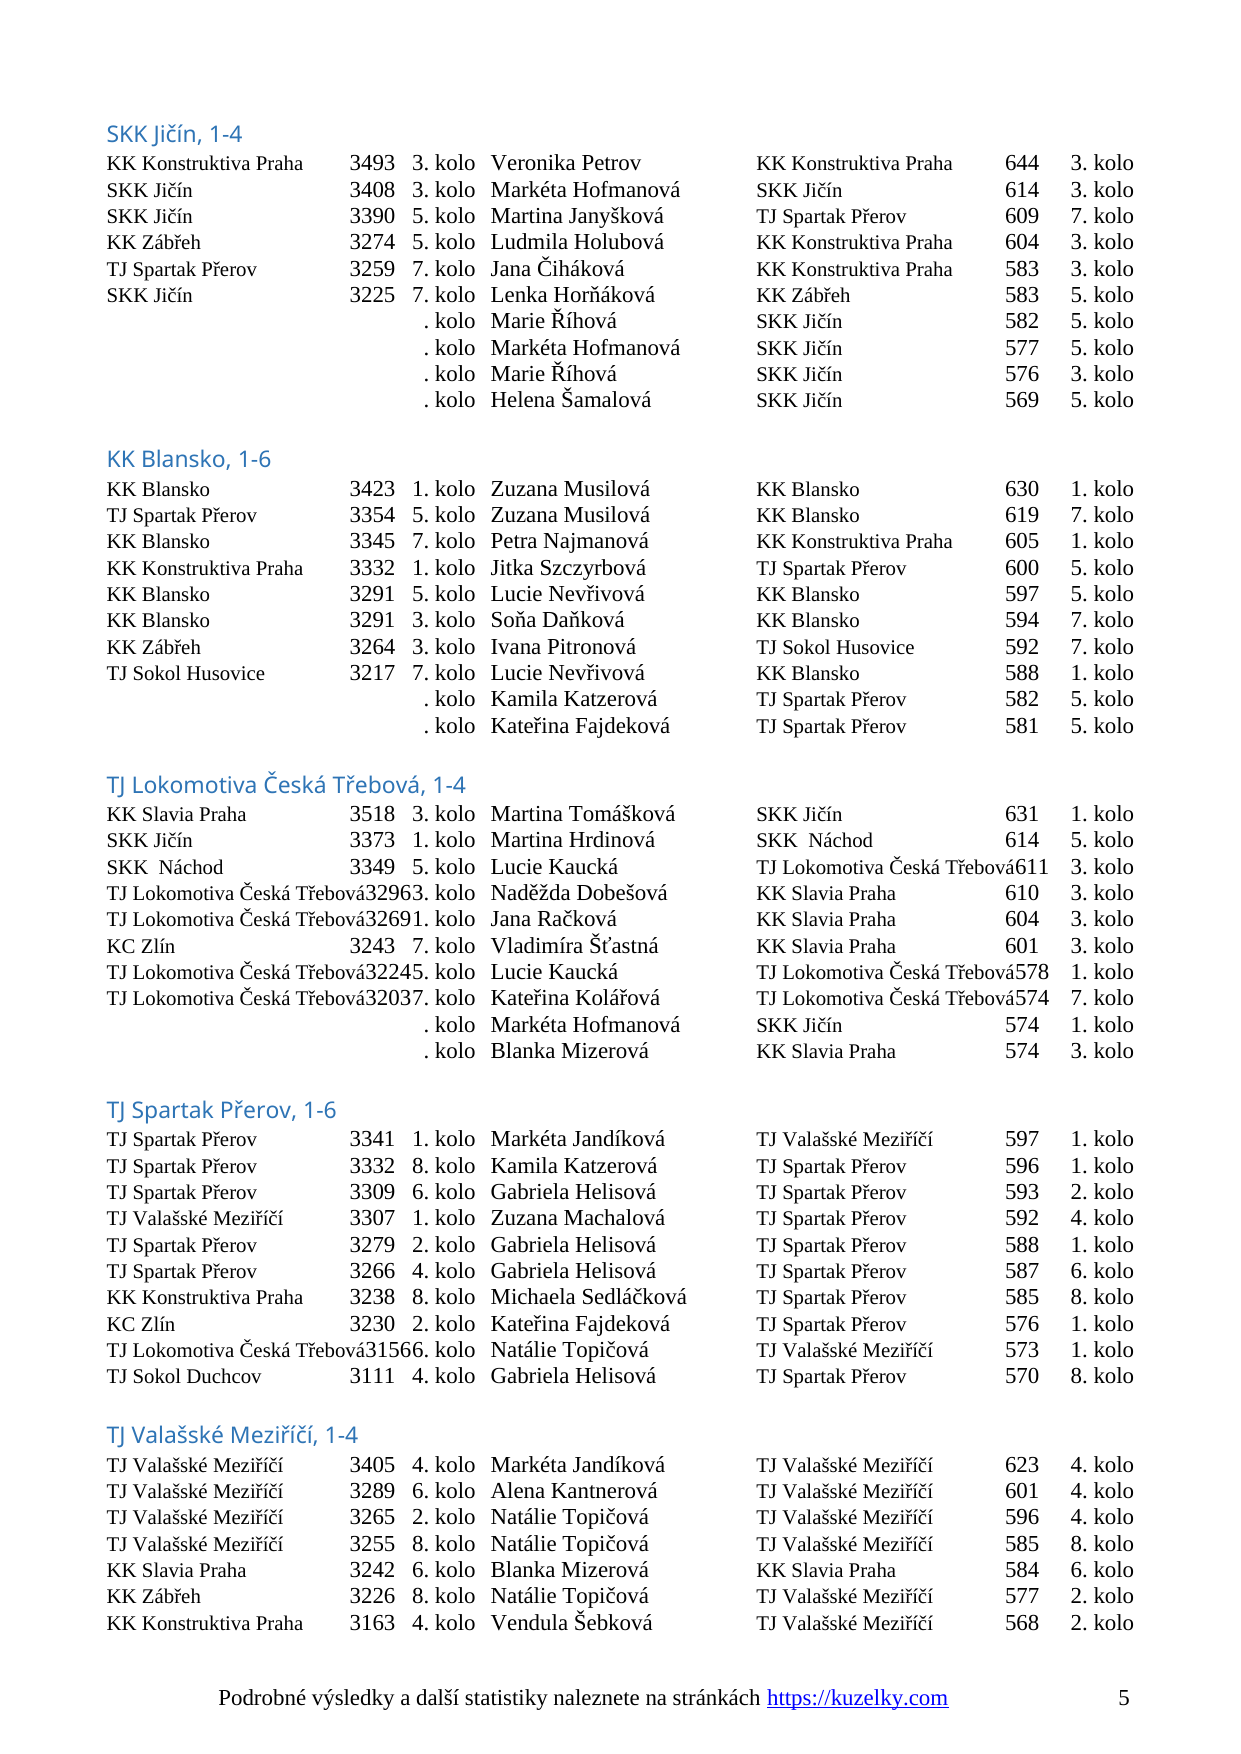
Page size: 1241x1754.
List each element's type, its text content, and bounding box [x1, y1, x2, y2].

text KC Zlín 3243 7. kolo Vladimíra Šťastná KK Slavia Praha 601 3. kolo [106, 932, 1134, 958]
text KK Konstruktiva Praha 3493 3. kolo Veronika Petrov KK Konstruktiva Praha 644 3. kolo [106, 149, 1134, 176]
text TJ Valašské Meziříčí 3255 8. kolo Natálie Topičová TJ Valašské Meziříčí 585 8. kolo [106, 1530, 1134, 1556]
text TJ Spartak Přerov 3309 6. kolo Gabriela Helisová TJ Spartak Přerov 593 2. kolo [106, 1178, 1134, 1204]
text TJ Lokomotiva Česká Třebová 3296 3. kolo Naděžda Dobešová KK Slavia Praha 610 3. kolo [106, 879, 1134, 905]
subtitle TJ Valašské Meziříčí, 1-4 [106, 1419, 1134, 1451]
text KK Slavia Praha 3242 6. kolo Blanka Mizerová KK Slavia Praha 584 6. kolo [106, 1556, 1134, 1582]
subtitle TJ Lokomotiva Česká Třebová, 1-4 [106, 769, 1134, 800]
text TJ Spartak Přerov 3354 5. kolo Zuzana Musilová KK Blansko 619 7. kolo [106, 501, 1134, 527]
text TJ Spartak Přerov 3266 4. kolo Gabriela Helisová TJ Spartak Přerov 587 6. kolo [106, 1257, 1134, 1283]
text KK Blansko 3423 1. kolo Zuzana Musilová KK Blansko 630 1. kolo [106, 475, 1134, 501]
text TJ Lokomotiva Česká Třebová 3203 7. kolo Kateřina Kolářová TJ Lokomotiva Česká Třebová 574 7. kolo [106, 984, 1134, 1011]
text KK Konstruktiva Praha 3163 4. kolo Vendula Šebková TJ Valašské Meziříčí 568 2. kolo [106, 1609, 1134, 1635]
text KK Zábřeh 3226 8. kolo Natálie Topičová TJ Valašské Meziříčí 577 2. kolo [106, 1582, 1134, 1609]
subtitle SKK Jičín, 1-4 [106, 118, 1134, 149]
text SKK Jičín 3390 5. kolo Martina Janyšková TJ Spartak Přerov 609 7. kolo [106, 202, 1134, 228]
text . kolo Markéta Hofmanová SKK Jičín 574 1. kolo [106, 1011, 1134, 1037]
text KC Zlín 3230 2. kolo Kateřina Fajdeková TJ Spartak Přerov 576 1. kolo [106, 1310, 1134, 1336]
text TJ Lokomotiva Česká Třebová 3269 1. kolo Jana Račková KK Slavia Praha 604 3. kolo [106, 905, 1134, 932]
text TJ Valašské Meziříčí 3405 4. kolo Markéta Jandíková TJ Valašské Meziříčí 623 4. kolo [106, 1451, 1134, 1477]
text TJ Lokomotiva Česká Třebová 3224 5. kolo Lucie Kaucká TJ Lokomotiva Česká Třebová 578 1. kolo [106, 958, 1134, 984]
text TJ Spartak Přerov 3332 8. kolo Kamila Katzerová TJ Spartak Přerov 596 1. kolo [106, 1152, 1134, 1178]
subtitle KK Blansko, 1-6 [106, 443, 1134, 475]
text KK Konstruktiva Praha 3332 1. kolo Jitka Szczyrbová TJ Spartak Přerov 600 5. kolo [106, 554, 1134, 580]
text TJ Sokol Husovice 3217 7. kolo Lucie Nevřivová KK Blansko 588 1. kolo [106, 659, 1134, 686]
text TJ Spartak Přerov 3259 7. kolo Jana Čiháková KK Konstruktiva Praha 583 3. kolo [106, 255, 1134, 281]
text KK Konstruktiva Praha 3238 8. kolo Michaela Sedláčková TJ Spartak Přerov 585 8. kolo [106, 1283, 1134, 1310]
text TJ Valašské Meziříčí 3289 6. kolo Alena Kantnerová TJ Valašské Meziříčí 601 4. kolo [106, 1477, 1134, 1503]
text SKK Jičín 3225 7. kolo Lenka Horňáková KK Zábřeh 583 5. kolo [106, 281, 1134, 307]
text . kolo Blanka Mizerová KK Slavia Praha 574 3. kolo [106, 1037, 1134, 1063]
text TJ Valašské Meziříčí 3307 1. kolo Zuzana Machalová TJ Spartak Přerov 592 4. kolo [106, 1204, 1134, 1231]
text . kolo Helena Šamalová SKK Jičín 569 5. kolo [106, 387, 1134, 413]
text SKK Náchod 3349 5. kolo Lucie Kaucká TJ Lokomotiva Česká Třebová 611 3. kolo [106, 853, 1134, 879]
text KK Zábřeh 3264 3. kolo Ivana Pitronová TJ Sokol Husovice 592 7. kolo [106, 633, 1134, 659]
text TJ Valašské Meziříčí 3265 2. kolo Natálie Topičová TJ Valašské Meziříčí 596 4. kolo [106, 1503, 1134, 1530]
text . kolo Kamila Katzerová TJ Spartak Přerov 582 5. kolo [106, 686, 1134, 712]
text KK Blansko 3291 3. kolo Soňa Daňková KK Blansko 594 7. kolo [106, 606, 1134, 633]
text KK Blansko 3345 7. kolo Petra Najmanová KK Konstruktiva Praha 605 1. kolo [106, 527, 1134, 554]
text TJ Lokomotiva Česká Třebová 3156 6. kolo Natálie Topičová TJ Valašské Meziříčí 573 1. kolo [106, 1336, 1134, 1362]
text TJ Spartak Přerov 3279 2. kolo Gabriela Helisová TJ Spartak Přerov 588 1. kolo [106, 1231, 1134, 1257]
text KK Blansko 3291 5. kolo Lucie Nevřivová KK Blansko 597 5. kolo [106, 580, 1134, 606]
text SKK Jičín 3373 1. kolo Martina Hrdinová SKK Náchod 614 5. kolo [106, 826, 1134, 853]
text . kolo Markéta Hofmanová SKK Jičín 577 5. kolo [106, 334, 1134, 360]
text KK Slavia Praha 3518 3. kolo Martina Tomášková SKK Jičín 631 1. kolo [106, 800, 1134, 826]
subtitle TJ Spartak Přerov, 1-6 [106, 1094, 1134, 1125]
text . kolo Marie Říhová SKK Jičín 582 5. kolo [106, 307, 1134, 334]
text . kolo Kateřina Fajdeková TJ Spartak Přerov 581 5. kolo [106, 712, 1134, 738]
text TJ Sokol Duchcov 3111 4. kolo Gabriela Helisová TJ Spartak Přerov 570 8. kolo [106, 1362, 1134, 1389]
text TJ Spartak Přerov 3341 1. kolo Markéta Jandíková TJ Valašské Meziříčí 597 1. kolo [106, 1125, 1134, 1152]
text KK Zábřeh 3274 5. kolo Ludmila Holubová KK Konstruktiva Praha 604 3. kolo [106, 228, 1134, 255]
text SKK Jičín 3408 3. kolo Markéta Hofmanová SKK Jičín 614 3. kolo [106, 176, 1134, 202]
text . kolo Marie Říhová SKK Jičín 576 3. kolo [106, 360, 1134, 387]
